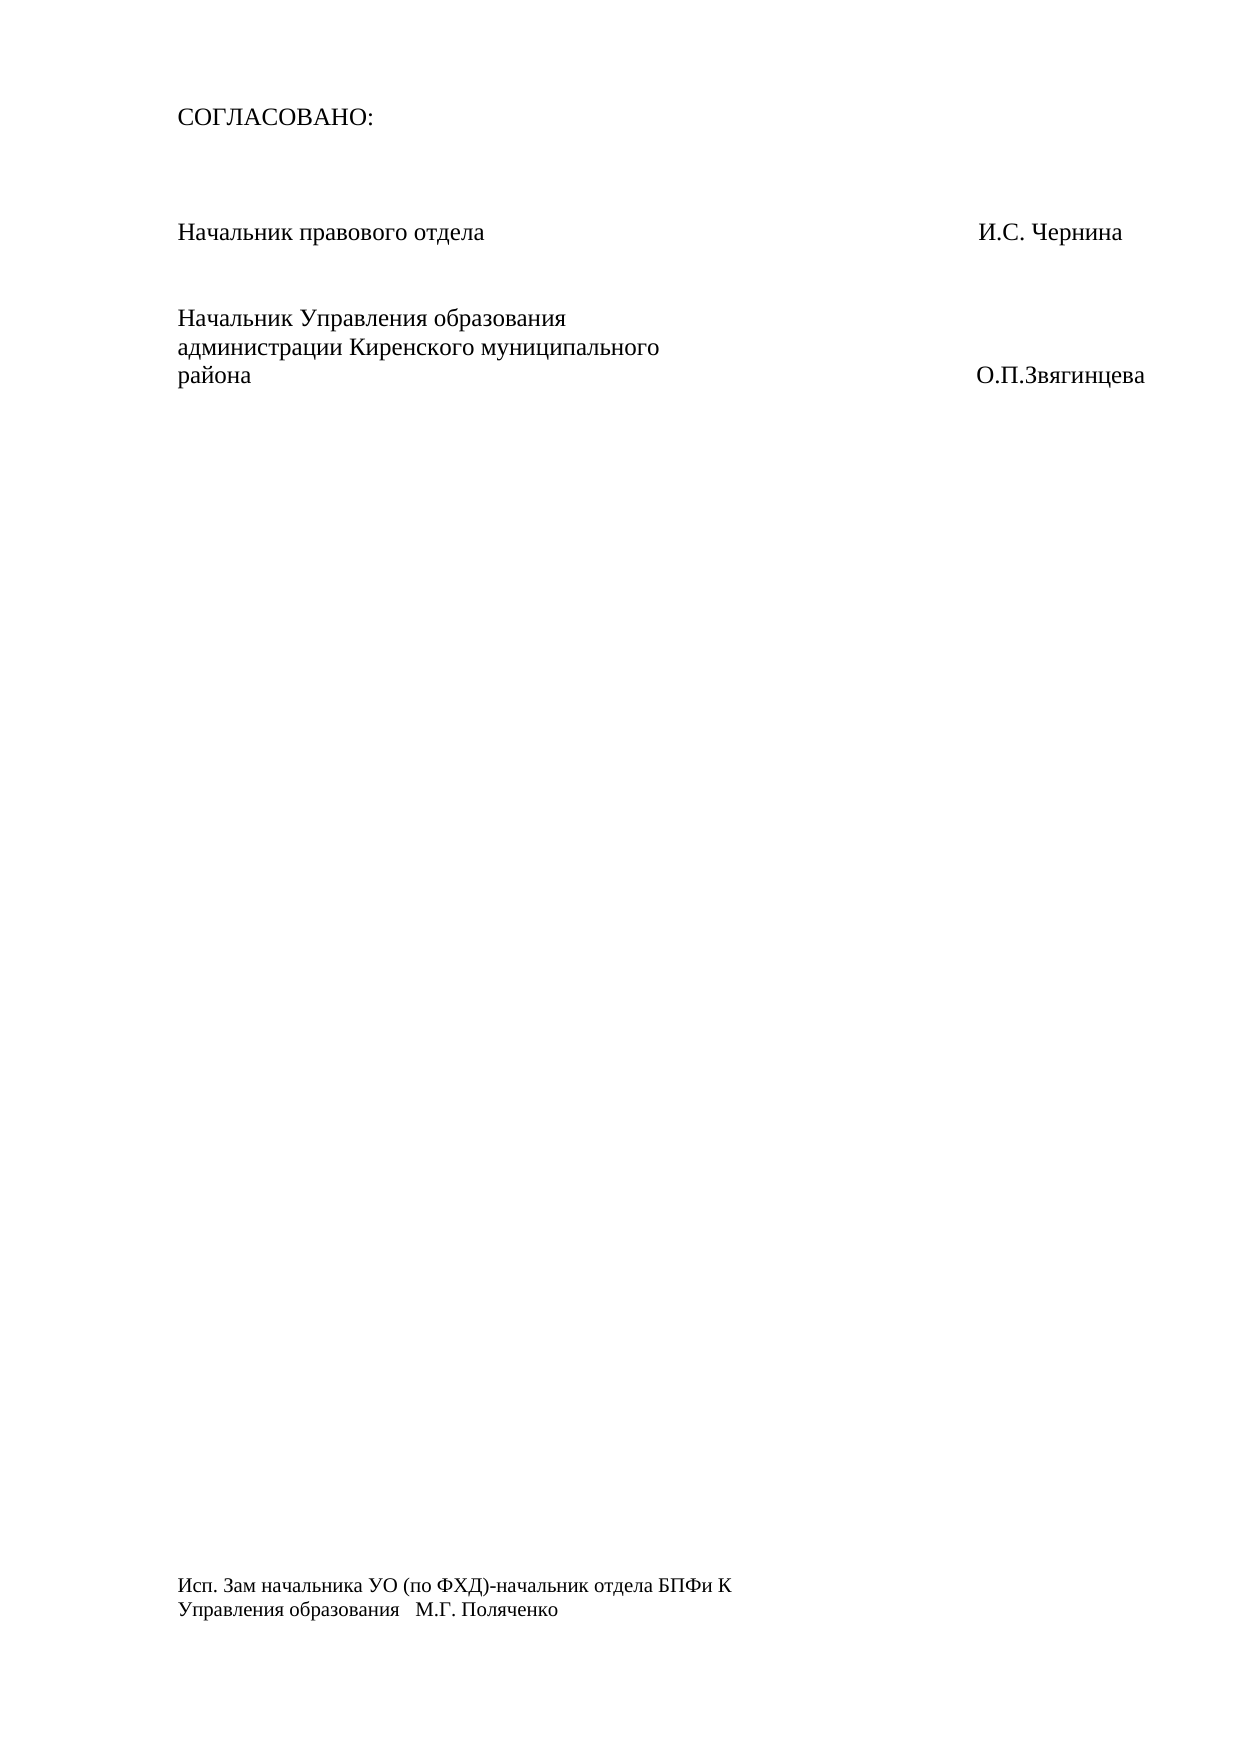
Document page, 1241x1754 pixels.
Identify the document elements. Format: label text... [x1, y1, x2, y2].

text Управления образования М.Г. Поляченко [177, 1597, 1152, 1621]
text Начальник Управления образования [177, 303, 1152, 332]
text Исп. Зам начальника УО (по ФХД)-начальник отдела БПФи К [177, 1572, 1152, 1597]
text СОГЛАСОВАНО: [177, 102, 1152, 131]
text Начальник правового отдела И.С. Чернина [177, 217, 1152, 246]
text администрации Киренского муниципального [177, 332, 1152, 361]
text района О.П.Звягинцева [177, 361, 1152, 389]
